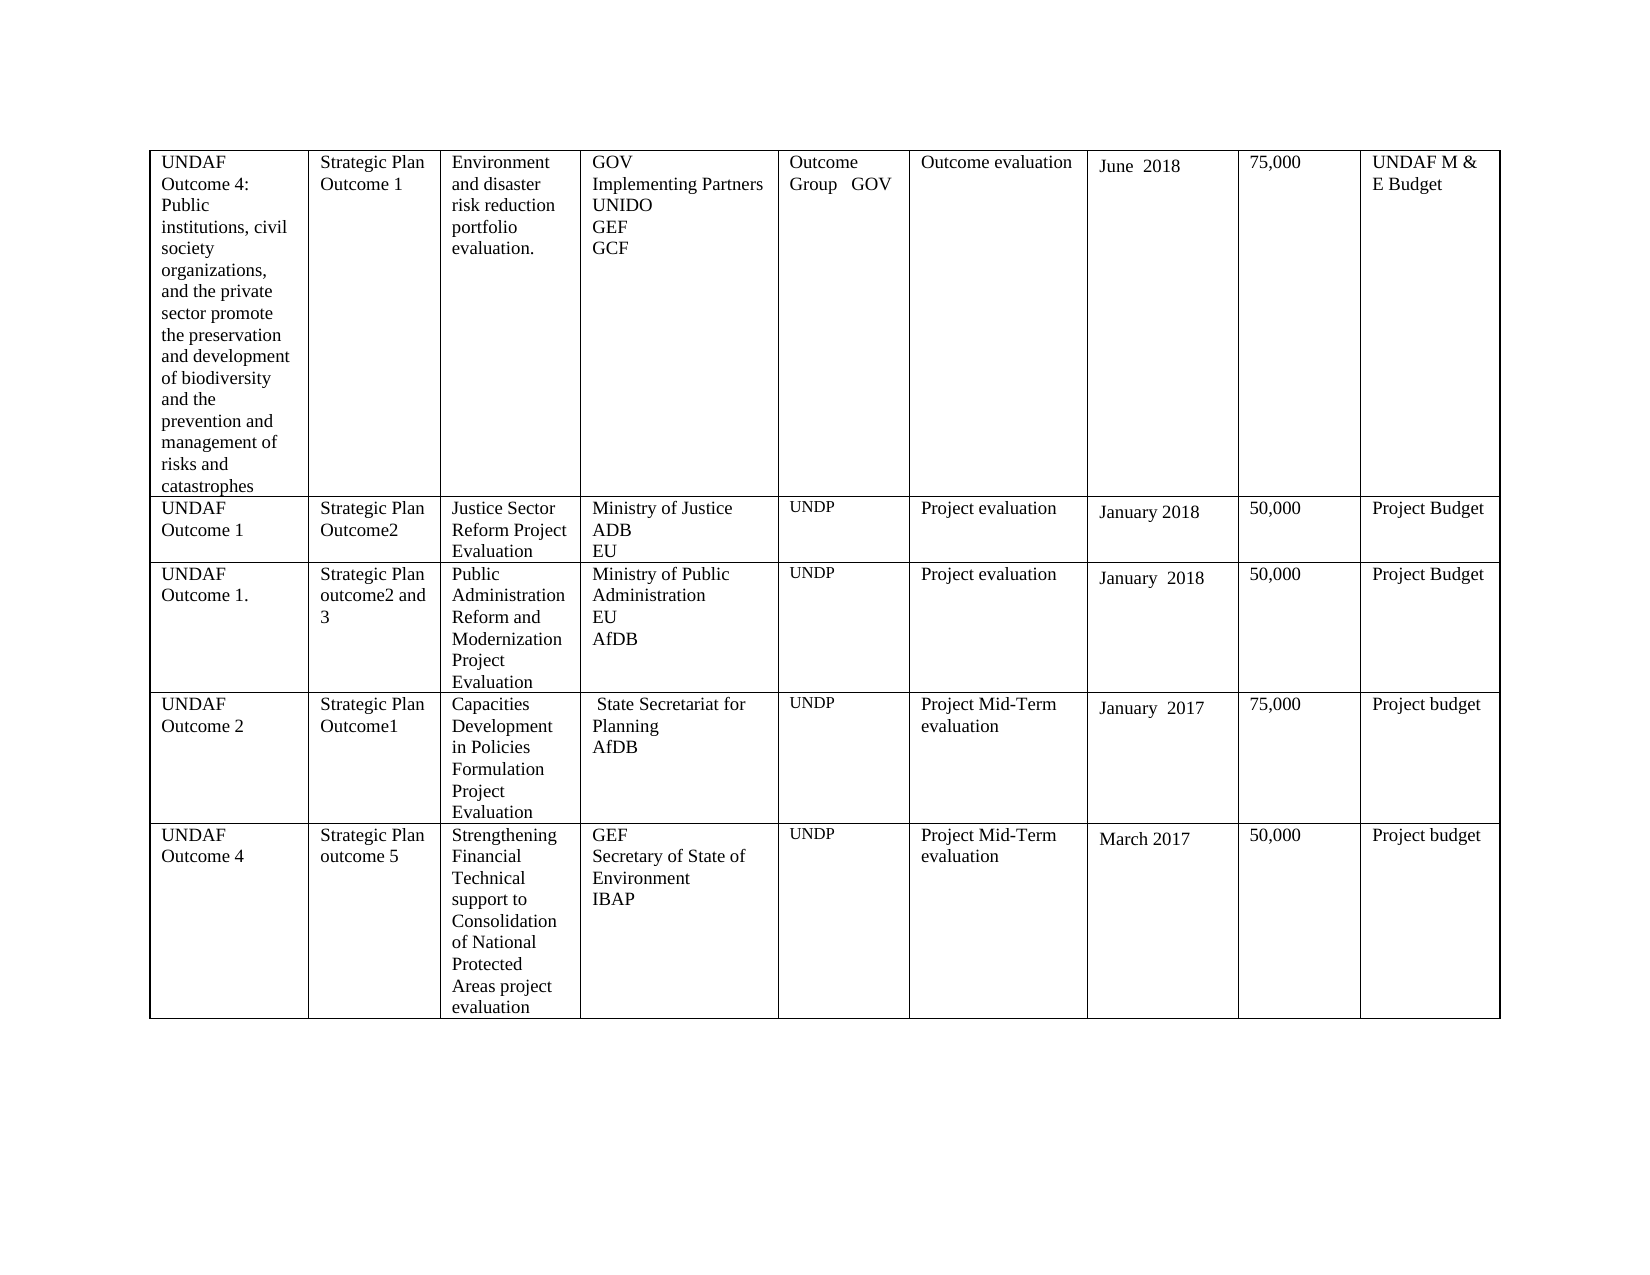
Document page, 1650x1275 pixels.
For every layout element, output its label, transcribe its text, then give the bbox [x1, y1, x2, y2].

table_cell January 2018 [1088, 497, 1238, 562]
table_cell Project budget [1361, 693, 1499, 823]
table_cell UNDAF Outcome 1. [151, 563, 308, 692]
table_cell Strategic Plan outcome2 and 3 [309, 563, 440, 692]
table_cell 75,000 [1239, 151, 1360, 496]
table_cell Project Mid-Term evaluation [910, 693, 1087, 823]
table_cell January 2018 [1088, 563, 1238, 692]
table_cell UNDP [779, 824, 909, 1018]
table_cell Outcome evaluation [910, 151, 1087, 496]
table_cell UNDP [779, 497, 909, 562]
table_cell Project Mid-Term evaluation [910, 824, 1087, 1018]
table_cell March 2017 [1088, 824, 1238, 1018]
table_cell Capacities Development in Policies Formulation Project Evaluation [441, 693, 580, 823]
table_cell Strategic Plan Outcome2 [309, 497, 440, 562]
table_cell Environment and disaster risk reduction portfolio evaluation. [441, 151, 580, 496]
table_cell UNDP [779, 563, 909, 692]
table_cell UNDP [779, 693, 909, 823]
table_cell GOV Implementing Partners UNIDO GEF GCF [581, 151, 778, 496]
table_cell State Secretariat for Planning AfDB [581, 693, 778, 823]
table_cell 50,000 [1239, 497, 1360, 562]
table_cell Outcome Group GOV [779, 151, 909, 496]
table_cell UNDAF Outcome 2 [151, 693, 308, 823]
table_cell January 2017 [1088, 693, 1238, 823]
table_cell UNDAF Outcome 1 [151, 497, 308, 562]
table_cell UNDAF Outcome 4 [151, 824, 308, 1018]
table_cell Project evaluation [910, 497, 1087, 562]
table_cell June 2018 [1088, 151, 1238, 496]
table_cell UNDAF M & E Budget [1361, 151, 1499, 496]
table_cell UNDAF Outcome 4: Public institutions, civil society organizations, and the private sector promote the preservation and development of biodiversity and the prevention and management of risks and catastrophes [151, 151, 308, 496]
table_cell Ministry of Public Administration EU AfDB [581, 563, 778, 692]
table_cell GEF Secretary of State of Environment IBAP [581, 824, 778, 1018]
table_cell Strategic Plan Outcome1 [309, 693, 440, 823]
table_cell Project budget [1361, 824, 1499, 1018]
table_cell Project Budget [1361, 563, 1499, 692]
table_cell 75,000 [1239, 693, 1360, 823]
table_cell 50,000 [1239, 824, 1360, 1018]
table_cell Strategic Plan outcome 5 [309, 824, 440, 1018]
table_cell Ministry of Justice ADB EU [581, 497, 778, 562]
table_cell 50,000 [1239, 563, 1360, 692]
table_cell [309, 151, 440, 496]
table_cell Justice Sector Reform Project Evaluation [441, 497, 580, 562]
table_cell Project Budget [1361, 497, 1499, 562]
table_cell Strengthening Financial Technical support to Consolidation of National Protected Areas project evaluation [441, 824, 580, 1018]
table_cell Public Administration Reform and Modernization Project Evaluation [441, 563, 580, 692]
table_cell Project evaluation [910, 563, 1087, 692]
